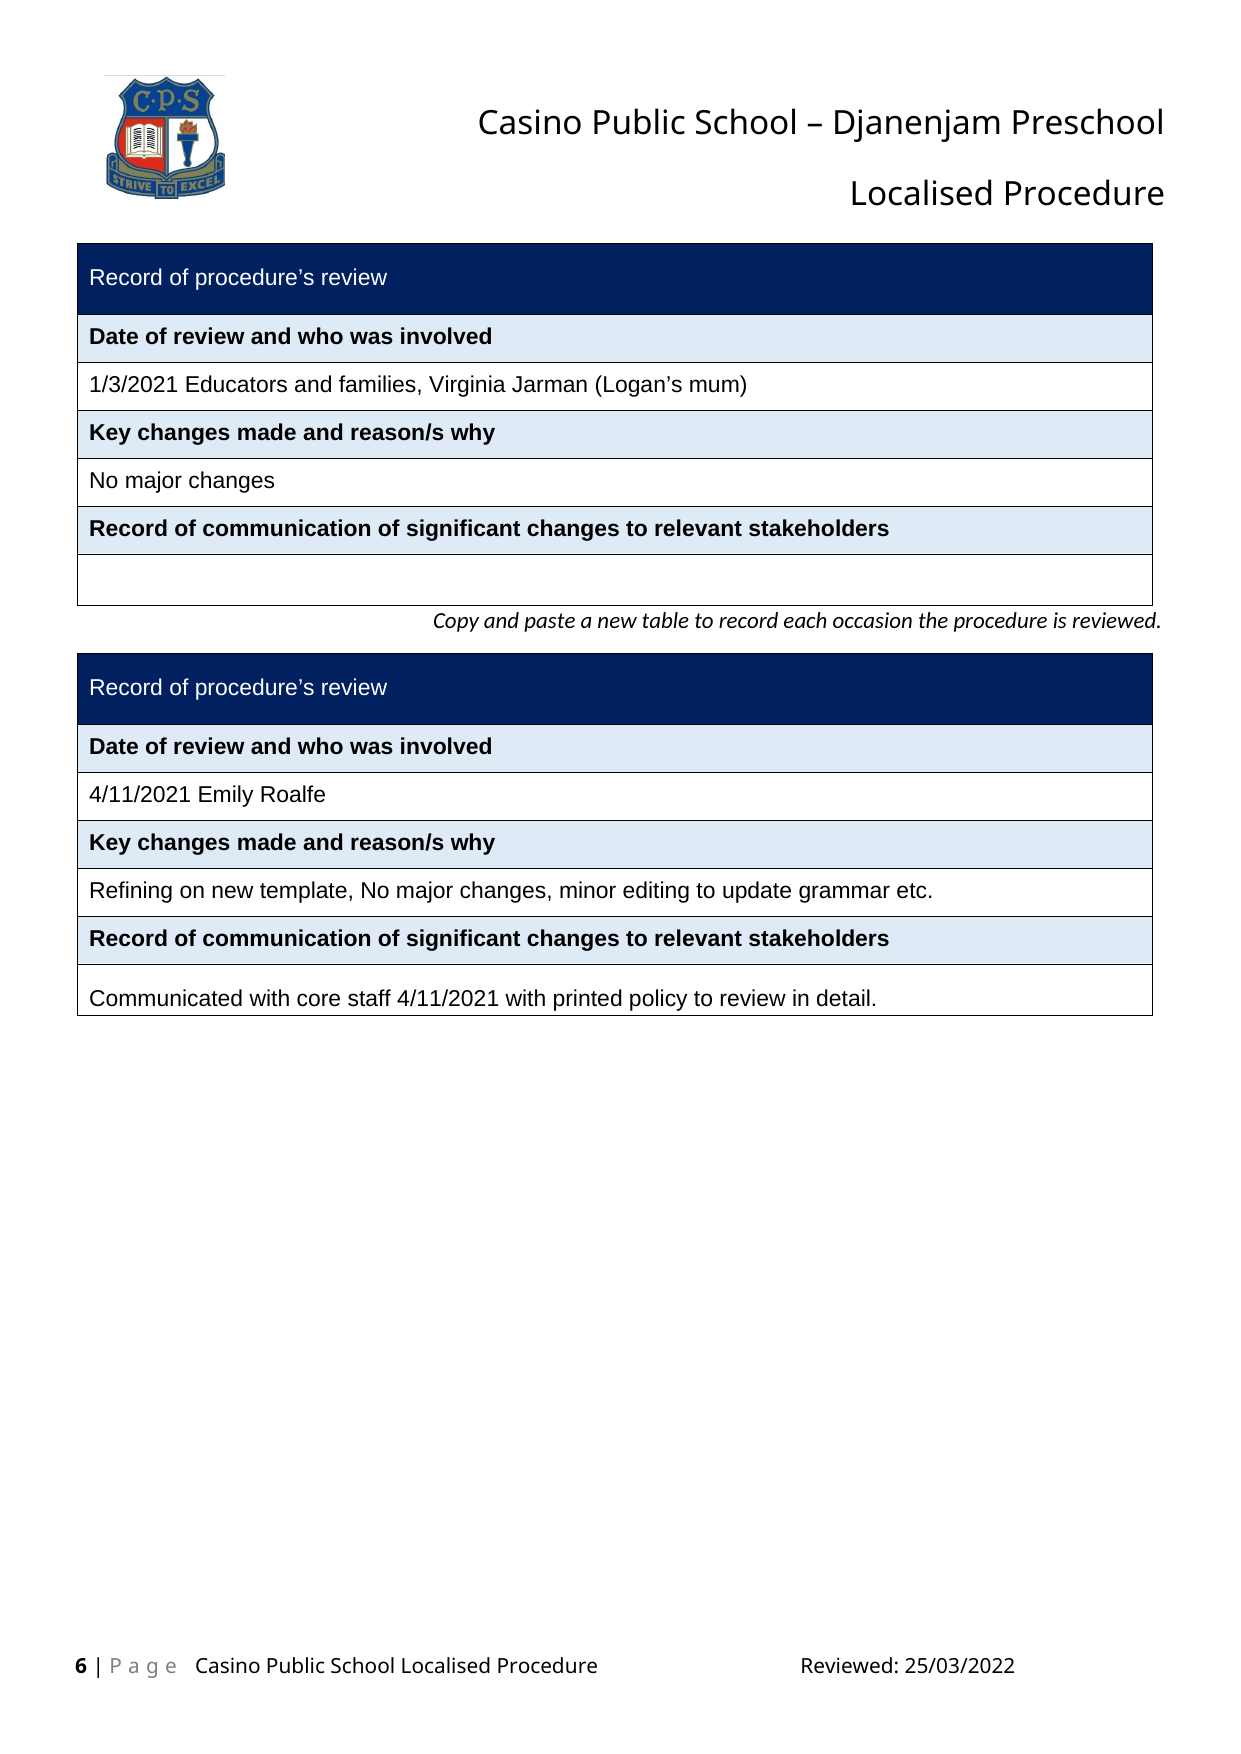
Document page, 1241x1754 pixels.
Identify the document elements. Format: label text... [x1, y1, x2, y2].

table_cell Key changes made and reason/s why [78, 821, 1152, 868]
table_cell Record of communication of significant changes to relevant stakeholders [78, 917, 1152, 963]
table_cell Communicated with core staff 4/11/2021 with printed policy to review in detail. [78, 965, 1152, 1015]
table_cell 4/11/2021 Emily Roalfe [78, 773, 1152, 820]
table_cell Date of review and who was involved [78, 725, 1152, 772]
table_cell Date of review and who was involved [78, 315, 1152, 362]
table_cell [78, 555, 1152, 605]
picture [103, 75, 225, 198]
table_cell No major changes [78, 459, 1152, 506]
table_header Record of procedure’s review [78, 244, 1152, 314]
table_cell 1/3/2021 Educators and families, Virginia Jarman (Logan’s mum) [78, 363, 1152, 410]
table_header Record of procedure’s review [78, 654, 1152, 724]
text Copy and paste a new table to record each occasion the procedure is reviewed. [75, 606, 1165, 634]
table_cell Record of communication of significant changes to relevant stakeholders [78, 507, 1152, 553]
table_cell Key changes made and reason/s why [78, 411, 1152, 458]
table_cell Refining on new template, No major changes, minor editing to update grammar etc. [78, 869, 1152, 916]
